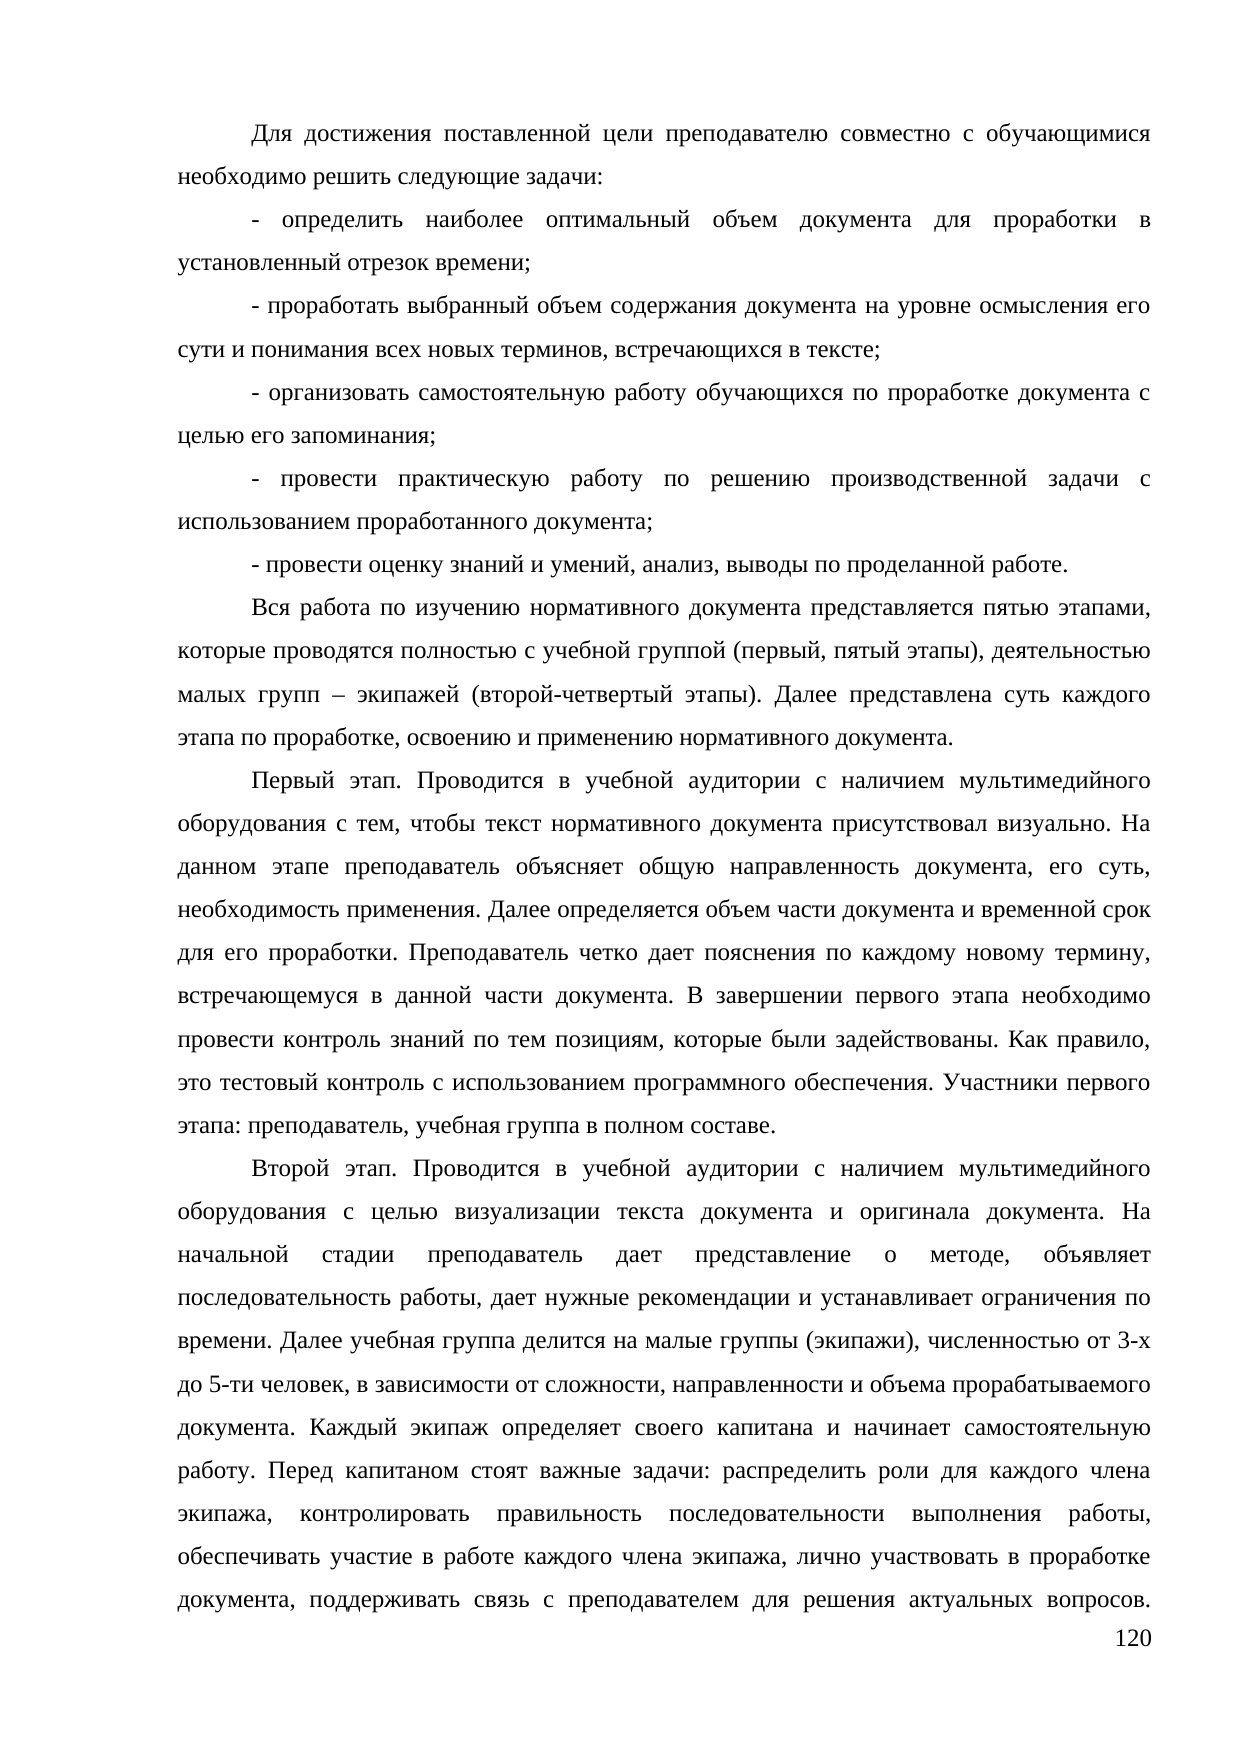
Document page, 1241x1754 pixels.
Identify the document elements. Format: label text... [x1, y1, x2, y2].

text Первый этап. Проводится в учебной аудитории с наличием мультимедийного оборудования с тем, чтобы текст нормативного документа присутствовал визуально. На данном этапе преподаватель объясняет общую направленность документа, его суть, необходимость применения. Далее определяется объем части документа и временной срок для его проработки. Преподаватель четко дает пояснения по каждому новому термину, встречающемуся в данной части документа. В завершении первого этапа необходимо провести контроль знаний по тем позициям, которые были задействованы. Как правило, это тестовый контроль с использованием программного обеспечения. Участники первого этапа: преподаватель, учебная группа в полном составе. [177, 765, 1152, 1139]
text - проработать выбранный объем содержания документа на уровне осмысления его сути и понимания всех новых терминов, встречающихся в тексте; [177, 291, 1152, 362]
text - провести практическую работу по решению производственной задачи с использованием проработанного документа; [177, 463, 1152, 535]
text Вся работа по изучению нормативного документа представляется пятью этапами, которые проводятся полностью с учебной группой (первый, пятый этапы), деятельностью малых групп – экипажей (второй-четвертый этапы). Далее представлена суть каждого этапа по проработке, освоению и применению нормативного документа. [177, 592, 1152, 751]
text - определить наиболее оптимальный объем документа для проработки в установленный отрезок времени; [177, 204, 1152, 276]
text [177, 1153, 1152, 1613]
text - провести оценку знаний и умений, анализ, выводы по проделанной работе. [177, 549, 1152, 578]
text Для достижения поставленной цели преподавателю совместно с обучающимися необходимо решить следующие задачи: [177, 118, 1152, 190]
text - организовать самостоятельную работу обучающихся по проработке документа с целью его запоминания; [177, 377, 1152, 449]
